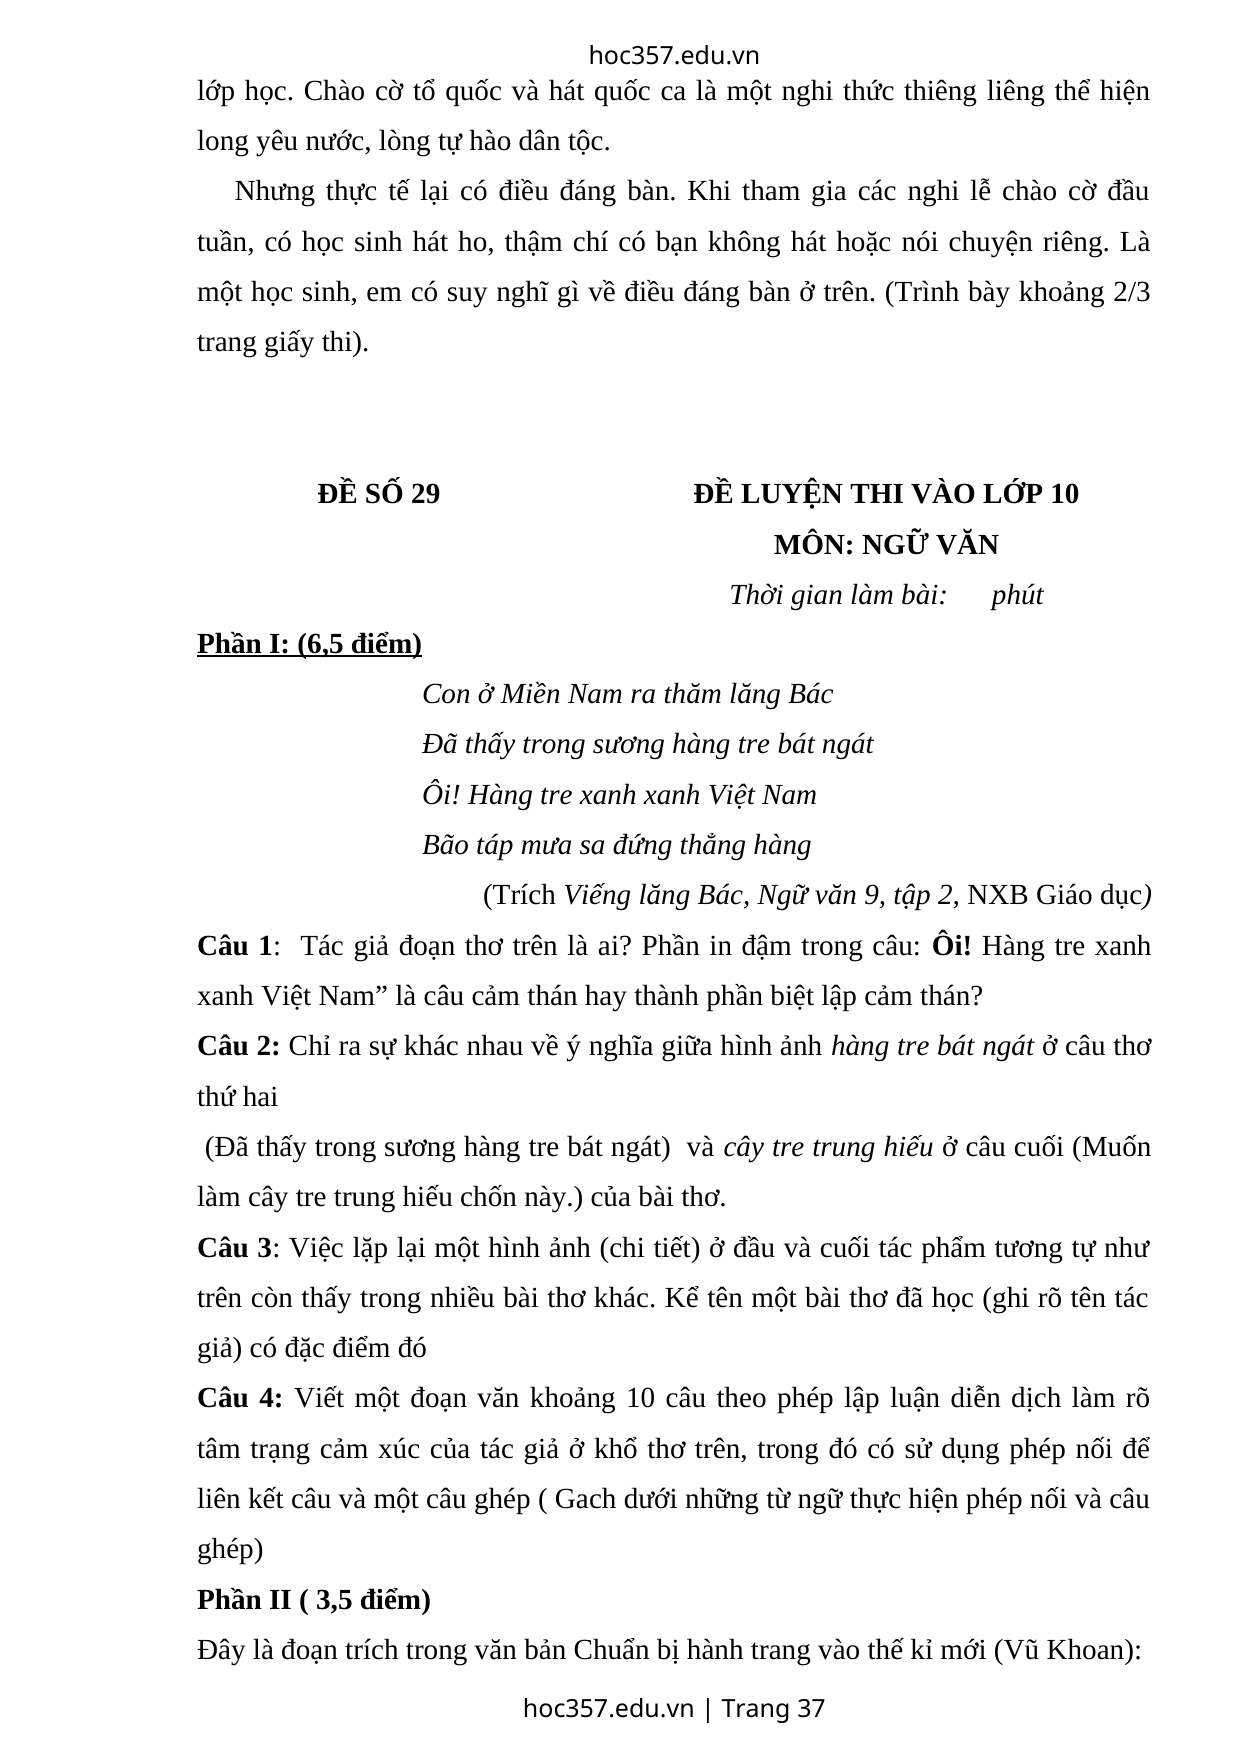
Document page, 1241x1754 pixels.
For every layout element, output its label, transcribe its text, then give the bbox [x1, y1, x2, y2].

text Bão táp mưa sa đứng thẳng hàng [422, 827, 1152, 861]
text (Đã thấy trong sương hàng tre bát ngát) và cây tre trung hiếu ở câu cuối (Muốn làm cây tre trung hiếu chốn này.) của bài thơ. [197, 1129, 1152, 1213]
text (Trích Viếng lăng Bác, Ngữ văn 9, tập 2, NXB Giáo dục) [422, 877, 1152, 911]
text Phần I: (6,5 điểm) [197, 626, 1152, 659]
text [197, 73, 1152, 157]
text Đã thấy trong sương hàng tre bát ngát [422, 727, 1152, 760]
text Câu 1: Tác giả đoạn thơ trên là ai? Phần in đậm trong câu: Ôi! Hàng tre xanh xanh Việt Nam” là câu cảm thán hay thành phần biệt lập cảm thán? [197, 928, 1152, 1012]
table_header ĐỀ SỐ 29 [186, 476, 571, 625]
text Phần II ( 3,5 điểm) [197, 1582, 1152, 1615]
text Câu 2: Chỉ ra sự khác nhau về ý nghĩa giữa hình ảnh hàng tre bát ngát ở câu thơ thứ hai [197, 1028, 1152, 1112]
text Đây là đoạn trích trong văn bản Chuẩn bị hành trang vào thế kỉ mới (Vũ Khoan): [197, 1632, 1152, 1666]
text Câu 3: Việc lặp lại một hình ảnh (chi tiết) ở đầu và cuối tác phẩm tương tự như trên còn thấy trong nhiều bài thơ khác. Kể tên một bài thơ đã học (ghi rõ tên tác giả) có đặc điểm đó [197, 1230, 1152, 1364]
table_header ĐỀ LUYỆN THI VÀO LỚP 10 MÔN: NGỮ VĂN Thời gian làm bài: phút [572, 476, 1201, 625]
text Con ở Miền Nam ra thăm lăng Bác [422, 676, 1152, 710]
text Ôi! Hàng tre xanh xanh Việt Nam [422, 777, 1152, 810]
text Nhưng thực tế lại có điều đáng bàn. Khi tham gia các nghi lễ chào cờ đầu tuần, có học sinh hát ho, thậm chí có bạn không hát hoặc nói chuyện riêng. Là một học sinh, em có suy nghĩ gì về điều đáng bàn ở trên. (Trình bày khoảng 2/3 trang giấy thi). [197, 173, 1152, 358]
text Câu 4: Viết một đoạn văn khoảng 10 câu theo phép lập luận diễn dịch làm rõ tâm trạng cảm xúc của tác giả ở khổ thơ trên, trong đó có sử dụng phép nối để liên kết câu và một câu ghép ( Gach dưới những từ ngữ thực hiện phép nối và câu ghép) [197, 1381, 1152, 1565]
